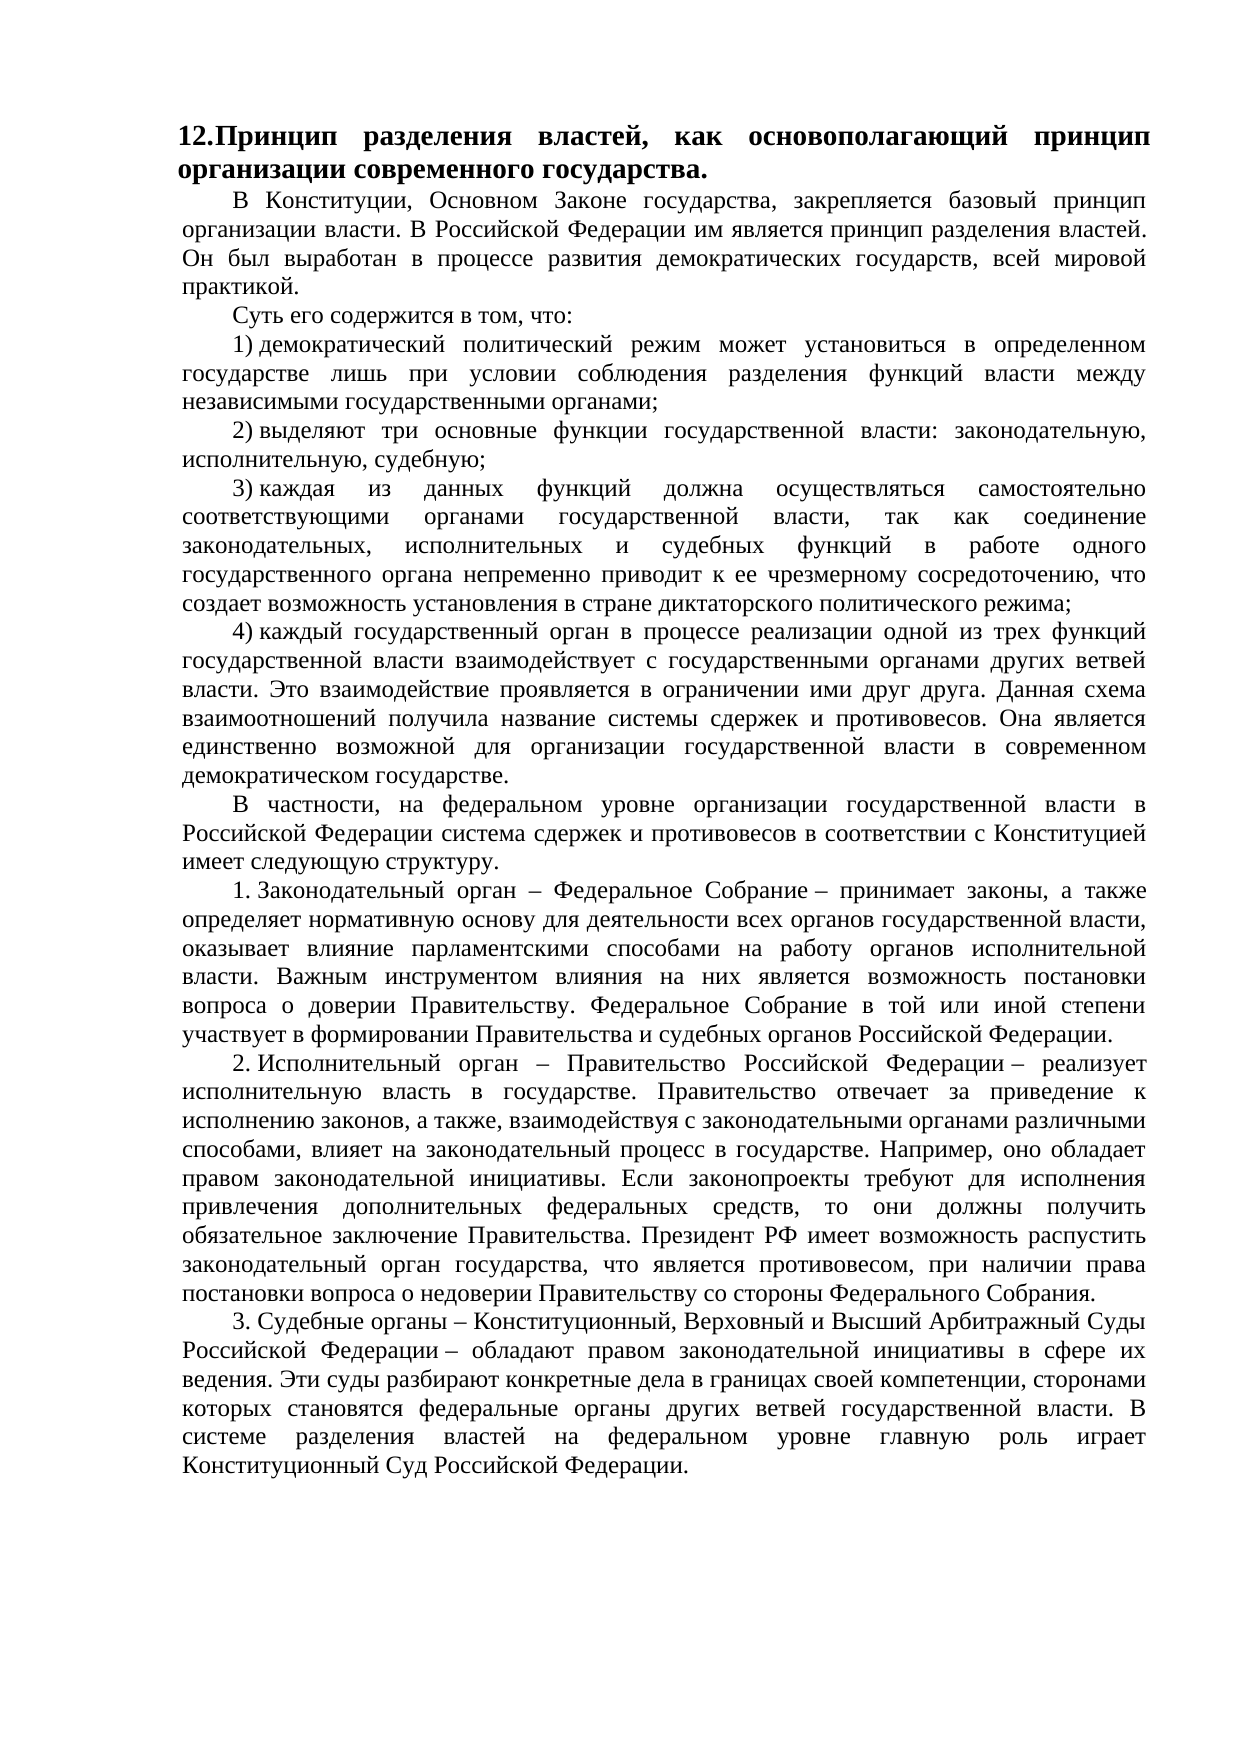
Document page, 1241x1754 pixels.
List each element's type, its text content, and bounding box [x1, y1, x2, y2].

text 2) выделяют три основные функции государственной власти: законодательную, исполнительную, судебную; [182, 415, 1147, 473]
text 1. Законодательный орган – Федеральное Собрание – принимает законы, а также определяет нормативную основу для деятельности всех органов государственной власти, оказывает влияние парламентскими способами на работу органов исполнительной власти. Важным инструментом влияния на них является возможность постановки вопроса о доверии Правительству. Федеральное Собрание в той или иной степени участвует в формировании Правительства и судебных органов Российской Федерации. [182, 875, 1147, 1048]
text 4) каждый государственный орган в процессе реализации одной из трех функций государственной власти взаимодействует с государственными органами других ветвей власти. Это взаимодействие проявляется в ограничении ими друг друга. Данная схема взаимоотношений получила название системы сдержек и противовесов. Она является единственно возможной для организации государственной власти в современном демократическом государстве. [182, 616, 1147, 789]
text В Конституции, Основном Законе государства, закрепляется базовый принцип организации власти. В Российской Федерации им является принцип разделения властей. Он был выработан в процессе развития демократических государств, всей мировой практикой. [182, 185, 1147, 300]
text Суть его содержится в том, что: [182, 300, 1147, 329]
text 1) демократический политический режим может установиться в определенном государстве лишь при условии соблюдения разделения функций власти между независимыми государственными органами; [182, 329, 1147, 415]
list Принцип разделения властей, как основополагающий принцип организации современного государства. [177, 118, 1152, 185]
text 3) каждая из данных функций должна осуществляться самостоятельно соответствующими органами государственной власти, так как соединение законодательных, исполнительных и судебных функций в работе одного государственного органа непременно приводит к ее чрезмерному сосредоточению, что создает возможность установления в стране диктаторского политического режима; [182, 473, 1147, 616]
text 3. Судебные органы – Конституционный, Верховный и Высший Арбитражный Суды Российской Федерации – обладают правом законодательной инициативы в сфере их ведения. Эти суды разбирают конкретные дела в границах своей компетенции, сторонами которых становятся федеральные органы других ветвей государственной власти. В системе разделения властей на федеральном уровне главную роль играет Конституционный Суд Российской Федерации. [182, 1306, 1147, 1479]
text В частности, на федеральном уровне организации государственной власти в Российской Федерации система сдержек и противовесов в соответствии с Конституцией имеет следующую структуру. [182, 789, 1147, 875]
text 2. Исполнительный орган – Правительство Российской Федерации – реализует исполнительную власть в государстве. Правительство отвечает за приведение к исполнению законов, а также, взаимодействуя с законодательными органами различными способами, влияет на законодательный процесс в государстве. Например, оно обладает правом законодательной инициативы. Если законопроекты требуют для исполнения привлечения дополнительных федеральных средств, то они должны получить обязательное заключение Правительства. Президент РФ имеет возможность распустить законодательный орган государства, что является противовесом, при наличии права постановки вопроса о недоверии Правительству со стороны Федерального Собрания. [182, 1048, 1147, 1306]
